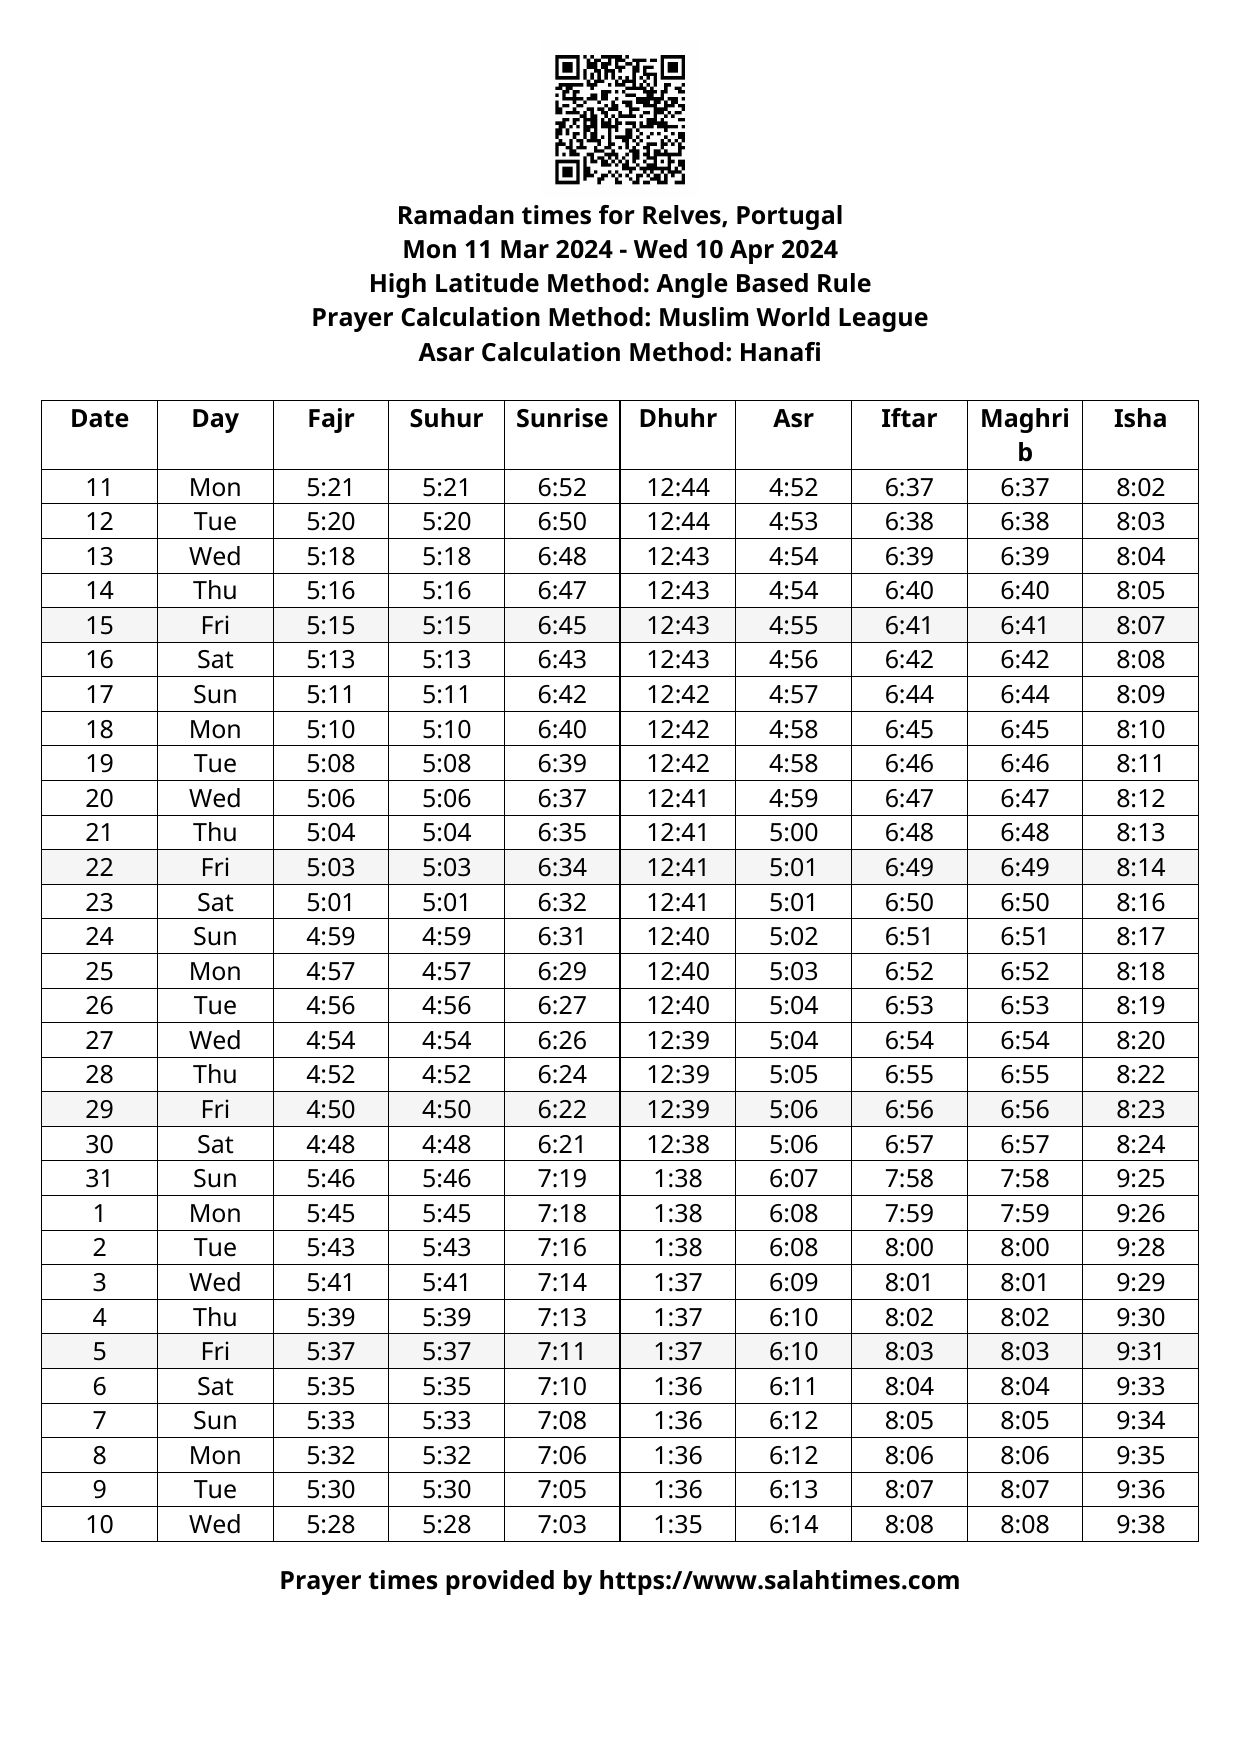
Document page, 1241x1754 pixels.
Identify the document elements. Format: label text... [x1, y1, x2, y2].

table_cell 12:39 [621, 1092, 735, 1126]
table_cell 6:56 [968, 1092, 1082, 1126]
table_cell 1:37 [621, 1334, 735, 1368]
table_cell 6:39 [968, 539, 1082, 572]
table_cell 25 [42, 954, 157, 987]
table_cell 6:40 [852, 574, 967, 607]
table_cell 8:06 [968, 1438, 1082, 1472]
table_cell 8:23 [1083, 1092, 1198, 1126]
text Ramadan times for Relves, Portugal [42, 198, 1198, 232]
table_cell 6:32 [505, 885, 619, 918]
table_cell 17 [42, 677, 157, 711]
table_cell 8:17 [1083, 919, 1198, 953]
table_cell 4:59 [389, 919, 504, 953]
table_cell Tue [158, 1231, 273, 1264]
table_cell 7:08 [505, 1404, 619, 1437]
text Mon 11 Mar 2024 - Wed 10 Apr 2024 [42, 232, 1198, 266]
table_cell 4:57 [736, 677, 851, 711]
table_cell 7:05 [505, 1473, 619, 1506]
text Prayer Calculation Method: Muslim World League [42, 300, 1198, 334]
table_cell 4:57 [274, 954, 388, 987]
table_cell 9:38 [1083, 1507, 1198, 1541]
table_cell 6:52 [505, 470, 619, 503]
table_cell 5:01 [274, 885, 388, 918]
table_cell 27 [42, 1023, 157, 1057]
table_cell 6:41 [852, 608, 967, 642]
table_cell 4:56 [389, 989, 504, 1022]
table_cell 8:07 [852, 1473, 967, 1506]
table_cell Tue [158, 746, 273, 780]
table_cell 12:41 [621, 816, 735, 849]
table_cell 5:15 [389, 608, 504, 642]
table_cell 7:58 [852, 1161, 967, 1195]
table_cell 7:59 [852, 1196, 967, 1229]
table_cell 4:58 [736, 746, 851, 780]
table_cell 6:53 [852, 989, 967, 1022]
table_cell Wed [158, 1507, 273, 1541]
table_cell 1:37 [621, 1265, 735, 1299]
table_cell 5:04 [736, 1023, 851, 1057]
table_cell 6:45 [852, 712, 967, 745]
table_cell 5:01 [389, 885, 504, 918]
table_cell 5:28 [389, 1507, 504, 1541]
table_cell 6:12 [736, 1404, 851, 1437]
table_cell 1:38 [621, 1161, 735, 1195]
table_cell 6:44 [968, 677, 1082, 711]
table_cell 4:56 [736, 643, 851, 676]
table_cell 6:54 [968, 1023, 1082, 1057]
table_cell 5:10 [274, 712, 388, 745]
table_cell 4:53 [736, 504, 851, 538]
table_cell 8:00 [852, 1231, 967, 1264]
table_cell 5:13 [274, 643, 388, 676]
table_cell 6:45 [505, 608, 619, 642]
table_cell 6:10 [736, 1300, 851, 1333]
table_cell 5:06 [389, 781, 504, 814]
table_cell Thu [158, 1058, 273, 1091]
table_cell 9:36 [1083, 1473, 1198, 1506]
table_cell 6:37 [505, 781, 619, 814]
text Prayer times provided by https://www.salahtimes.com [42, 1563, 1198, 1597]
table_cell 5:04 [389, 816, 504, 849]
table_cell 9:35 [1083, 1438, 1198, 1472]
table_cell 6:51 [968, 919, 1082, 953]
table_cell 6:56 [852, 1092, 967, 1126]
table_cell 5:46 [274, 1161, 388, 1195]
table_cell Sun [158, 677, 273, 711]
table_cell 6:39 [852, 539, 967, 572]
table_cell 8 [42, 1438, 157, 1472]
table_cell 14 [42, 574, 157, 607]
table_cell 4:54 [736, 539, 851, 572]
table_cell 5:05 [736, 1058, 851, 1091]
table_cell 6:47 [505, 574, 619, 607]
table_cell 5:32 [274, 1438, 388, 1472]
table_cell 6:48 [852, 816, 967, 849]
table_cell Thu [158, 816, 273, 849]
table_cell 5:06 [736, 1127, 851, 1160]
table_cell 6:26 [505, 1023, 619, 1057]
table_cell 5:35 [389, 1369, 504, 1402]
text High Latitude Method: Angle Based Rule [42, 266, 1198, 300]
table_cell 6:08 [736, 1231, 851, 1264]
table_cell Thu [158, 574, 273, 607]
table_cell 7:16 [505, 1231, 619, 1264]
table_cell 12:42 [621, 677, 735, 711]
table_cell 4:52 [274, 1058, 388, 1091]
table_cell 8:11 [1083, 746, 1198, 780]
table_cell 12:41 [621, 850, 735, 884]
table_cell 5:04 [274, 816, 388, 849]
table_cell 29 [42, 1092, 157, 1126]
table_cell 4:52 [389, 1058, 504, 1091]
table_cell 6:22 [505, 1092, 619, 1126]
table_cell 12:39 [621, 1058, 735, 1091]
table_cell 5:06 [736, 1092, 851, 1126]
table_cell Tue [158, 1473, 273, 1506]
table_cell 6:54 [852, 1023, 967, 1057]
table_header Date [42, 401, 157, 469]
table_cell 5:45 [274, 1196, 388, 1229]
table_cell 8:08 [1083, 643, 1198, 676]
table_cell Mon [158, 1438, 273, 1472]
table_cell 9 [42, 1473, 157, 1506]
table_cell 8:10 [1083, 712, 1198, 745]
table_cell 9:30 [1083, 1300, 1198, 1333]
table_cell 6:40 [505, 712, 619, 745]
table_cell 8:03 [968, 1334, 1082, 1368]
table_cell 6:07 [736, 1161, 851, 1195]
table_cell 6:49 [852, 850, 967, 884]
table_cell 6:45 [968, 712, 1082, 745]
table_header Dhuhr [621, 401, 735, 469]
table_cell 5:03 [389, 850, 504, 884]
table_cell 7 [42, 1404, 157, 1437]
table_cell 8:05 [1083, 574, 1198, 607]
table_cell 8:13 [1083, 816, 1198, 849]
table_cell 9:31 [1083, 1334, 1198, 1368]
table_cell 4:56 [274, 989, 388, 1022]
table_cell 12:42 [621, 746, 735, 780]
table_cell 5:01 [736, 850, 851, 884]
table_cell Sat [158, 1369, 273, 1402]
table_cell 4:50 [274, 1092, 388, 1126]
table_cell 9:28 [1083, 1231, 1198, 1264]
table_cell Fri [158, 850, 273, 884]
table_cell 5:08 [274, 746, 388, 780]
table_cell 1 [42, 1196, 157, 1229]
table_cell 6:46 [968, 746, 1082, 780]
picture [542, 41, 699, 198]
table_cell Thu [158, 1300, 273, 1333]
table_cell Wed [158, 539, 273, 572]
table_cell 4:57 [389, 954, 504, 987]
table_cell 5:30 [274, 1473, 388, 1506]
table_cell 8:09 [1083, 677, 1198, 711]
table_cell 6:09 [736, 1265, 851, 1299]
table_cell 6:43 [505, 643, 619, 676]
table_cell Sun [158, 919, 273, 953]
table_cell 5:16 [389, 574, 504, 607]
table_cell 8:06 [852, 1438, 967, 1472]
table_cell 1:36 [621, 1438, 735, 1472]
table_cell 5:01 [736, 885, 851, 918]
table_cell 1:38 [621, 1231, 735, 1264]
table_cell 12:39 [621, 1023, 735, 1057]
table_cell 8:03 [1083, 504, 1198, 538]
table_cell Mon [158, 470, 273, 503]
table_cell 8:14 [1083, 850, 1198, 884]
table_cell 5:13 [389, 643, 504, 676]
table_cell 13 [42, 539, 157, 572]
table_cell 1:36 [621, 1404, 735, 1437]
table_cell 5:20 [274, 504, 388, 538]
table_cell 6:39 [505, 746, 619, 780]
table_cell 9:29 [1083, 1265, 1198, 1299]
table_cell 8:01 [968, 1265, 1082, 1299]
table_cell 1:37 [621, 1300, 735, 1333]
table_cell 6:57 [968, 1127, 1082, 1160]
table_cell 12:43 [621, 574, 735, 607]
table_cell 8:03 [852, 1334, 967, 1368]
table_cell 5:43 [389, 1231, 504, 1264]
table_cell 8:07 [968, 1473, 1082, 1506]
table_cell 6:24 [505, 1058, 619, 1091]
table_cell 5:37 [274, 1334, 388, 1368]
table_cell 4:52 [736, 470, 851, 503]
table_cell 8:20 [1083, 1023, 1198, 1057]
table_cell Fri [158, 608, 273, 642]
table_cell 12:41 [621, 885, 735, 918]
table_cell 8:16 [1083, 885, 1198, 918]
table_cell 8:02 [968, 1300, 1082, 1333]
text Asar Calculation Method: Hanafi [42, 334, 1198, 368]
table_cell Wed [158, 1265, 273, 1299]
table_cell 7:18 [505, 1196, 619, 1229]
table_cell 4:55 [736, 608, 851, 642]
table_cell 1:35 [621, 1507, 735, 1541]
table_header Iftar [852, 401, 967, 469]
table_cell 3 [42, 1265, 157, 1299]
table_cell 12:43 [621, 539, 735, 572]
table_cell 5:43 [274, 1231, 388, 1264]
table_cell 5:04 [736, 989, 851, 1022]
table_cell 8:00 [968, 1231, 1082, 1264]
table_cell 5:39 [389, 1300, 504, 1333]
table_cell Mon [158, 1196, 273, 1229]
table_cell 7:06 [505, 1438, 619, 1472]
table_cell 5:33 [274, 1404, 388, 1437]
table_cell 5:32 [389, 1438, 504, 1472]
table_cell 12:38 [621, 1127, 735, 1160]
table_cell 6:55 [852, 1058, 967, 1091]
table_cell 6:35 [505, 816, 619, 849]
table_cell 28 [42, 1058, 157, 1091]
table_cell 4:58 [736, 712, 851, 745]
table_cell 5:15 [274, 608, 388, 642]
table_cell 6:37 [968, 470, 1082, 503]
table_cell 10 [42, 1507, 157, 1541]
table_cell 6:50 [852, 885, 967, 918]
table_cell 2 [42, 1231, 157, 1264]
table_cell Sat [158, 643, 273, 676]
table_cell 7:58 [968, 1161, 1082, 1195]
table_cell 5:18 [389, 539, 504, 572]
table_cell 5:33 [389, 1404, 504, 1437]
table_cell 5:35 [274, 1369, 388, 1402]
table_cell 8:07 [1083, 608, 1198, 642]
table_cell 24 [42, 919, 157, 953]
table_cell 4:50 [389, 1092, 504, 1126]
table_cell 5:41 [389, 1265, 504, 1299]
table_cell 6:49 [968, 850, 1082, 884]
table_cell 6:29 [505, 954, 619, 987]
table_cell 5:00 [736, 816, 851, 849]
table_cell 6:12 [736, 1438, 851, 1472]
table_cell 8:02 [852, 1300, 967, 1333]
table_cell 5:39 [274, 1300, 388, 1333]
table_cell 6 [42, 1369, 157, 1402]
table_cell 6:47 [852, 781, 967, 814]
table_cell 6:47 [968, 781, 1082, 814]
table_cell 6:41 [968, 608, 1082, 642]
table_cell 5:46 [389, 1161, 504, 1195]
table_cell 6:52 [852, 954, 967, 987]
table_cell 5:45 [389, 1196, 504, 1229]
table_cell 5:16 [274, 574, 388, 607]
table_header Suhur [389, 401, 504, 469]
table_cell 6:42 [968, 643, 1082, 676]
table_cell 8:18 [1083, 954, 1198, 987]
table_cell 7:59 [968, 1196, 1082, 1229]
table_cell 8:05 [968, 1404, 1082, 1437]
table_cell 6:13 [736, 1473, 851, 1506]
table_cell 5:10 [389, 712, 504, 745]
table_cell 12:43 [621, 643, 735, 676]
table_cell 6:10 [736, 1334, 851, 1368]
table_cell Wed [158, 781, 273, 814]
table_cell 6:51 [852, 919, 967, 953]
table_cell 6:38 [968, 504, 1082, 538]
table_cell 6:14 [736, 1507, 851, 1541]
table_cell Sat [158, 885, 273, 918]
table_cell 6:44 [852, 677, 967, 711]
table_cell 6:40 [968, 574, 1082, 607]
table_cell 12:43 [621, 608, 735, 642]
table_cell 4:48 [389, 1127, 504, 1160]
table_cell 6:42 [505, 677, 619, 711]
table_cell 8:02 [1083, 470, 1198, 503]
table_cell Fri [158, 1092, 273, 1126]
table_cell 8:08 [852, 1507, 967, 1541]
table_cell Tue [158, 989, 273, 1022]
table_cell 6:50 [505, 504, 619, 538]
table_cell 16 [42, 643, 157, 676]
table_cell 6:34 [505, 850, 619, 884]
table_cell 5:02 [736, 919, 851, 953]
table_cell 9:26 [1083, 1196, 1198, 1229]
table_cell Sun [158, 1161, 273, 1195]
table_cell 6:48 [505, 539, 619, 572]
table_cell 4:59 [274, 919, 388, 953]
table_cell 7:11 [505, 1334, 619, 1368]
table_cell Mon [158, 712, 273, 745]
table_cell 6:42 [852, 643, 967, 676]
table_cell 7:10 [505, 1369, 619, 1402]
table_cell 1:36 [621, 1369, 735, 1402]
table_cell 5:30 [389, 1473, 504, 1506]
table_header Maghrib [968, 401, 1082, 469]
table_cell 8:01 [852, 1265, 967, 1299]
table_cell 9:33 [1083, 1369, 1198, 1402]
table_cell 6:38 [852, 504, 967, 538]
table_cell 5:41 [274, 1265, 388, 1299]
table_cell Fri [158, 1334, 273, 1368]
table_cell 5:21 [274, 470, 388, 503]
table_cell 12:44 [621, 470, 735, 503]
table_cell 8:19 [1083, 989, 1198, 1022]
table_cell 8:04 [968, 1369, 1082, 1402]
table_cell 1:38 [621, 1196, 735, 1229]
table_cell 18 [42, 712, 157, 745]
table_cell 12:44 [621, 504, 735, 538]
table_cell 22 [42, 850, 157, 884]
table_cell 8:08 [968, 1507, 1082, 1541]
table_cell 5 [42, 1334, 157, 1368]
table_cell 7:14 [505, 1265, 619, 1299]
table_cell 6:21 [505, 1127, 619, 1160]
table_cell 5:11 [274, 677, 388, 711]
table_cell 7:03 [505, 1507, 619, 1541]
table_cell 5:03 [736, 954, 851, 987]
table_cell 12:40 [621, 919, 735, 953]
table_cell 30 [42, 1127, 157, 1160]
table_cell 12 [42, 504, 157, 538]
table_cell 5:18 [274, 539, 388, 572]
table_cell 9:34 [1083, 1404, 1198, 1437]
table_cell 4:54 [274, 1023, 388, 1057]
table_cell 8:24 [1083, 1127, 1198, 1160]
table_cell 6:11 [736, 1369, 851, 1402]
table_cell 8:12 [1083, 781, 1198, 814]
table_cell 11 [42, 470, 157, 503]
table_cell 12:41 [621, 781, 735, 814]
table_cell 4:48 [274, 1127, 388, 1160]
table_cell Tue [158, 504, 273, 538]
table_cell 6:50 [968, 885, 1082, 918]
table_cell 6:27 [505, 989, 619, 1022]
table_cell Mon [158, 954, 273, 987]
table_cell 5:11 [389, 677, 504, 711]
table_cell 6:52 [968, 954, 1082, 987]
table_cell Sun [158, 1404, 273, 1437]
table_cell 1:36 [621, 1473, 735, 1506]
table_cell 20 [42, 781, 157, 814]
table_cell 6:57 [852, 1127, 967, 1160]
table_cell 7:19 [505, 1161, 619, 1195]
table_cell 23 [42, 885, 157, 918]
table_cell 9:25 [1083, 1161, 1198, 1195]
table_cell 6:53 [968, 989, 1082, 1022]
table_cell 12:40 [621, 989, 735, 1022]
table_cell 12:40 [621, 954, 735, 987]
table_cell 5:20 [389, 504, 504, 538]
table_cell 6:37 [852, 470, 967, 503]
table_cell 26 [42, 989, 157, 1022]
table_cell 6:48 [968, 816, 1082, 849]
table_cell 8:04 [1083, 539, 1198, 572]
table_header Sunrise [505, 401, 619, 469]
table_cell 8:04 [852, 1369, 967, 1402]
table_cell 6:08 [736, 1196, 851, 1229]
table_cell 8:05 [852, 1404, 967, 1437]
table_cell Sat [158, 1127, 273, 1160]
table_cell 5:08 [389, 746, 504, 780]
table_cell 5:28 [274, 1507, 388, 1541]
table_header Isha [1083, 401, 1198, 469]
table_cell 19 [42, 746, 157, 780]
table_cell 6:55 [968, 1058, 1082, 1091]
table_cell 4:59 [736, 781, 851, 814]
table_cell 15 [42, 608, 157, 642]
table_cell 5:06 [274, 781, 388, 814]
table_cell Wed [158, 1023, 273, 1057]
table_cell 4:54 [389, 1023, 504, 1057]
table_header Day [158, 401, 273, 469]
table_cell 31 [42, 1161, 157, 1195]
table_cell 6:31 [505, 919, 619, 953]
table_cell 8:22 [1083, 1058, 1198, 1091]
table_cell 12:42 [621, 712, 735, 745]
table_cell 6:46 [852, 746, 967, 780]
table_cell 21 [42, 816, 157, 849]
table_cell 7:13 [505, 1300, 619, 1333]
table_cell 5:21 [389, 470, 504, 503]
table_cell 5:37 [389, 1334, 504, 1368]
table_header Asr [736, 401, 851, 469]
table_header Fajr [274, 401, 388, 469]
table_cell 4:54 [736, 574, 851, 607]
table_cell 4 [42, 1300, 157, 1333]
table_cell 5:03 [274, 850, 388, 884]
